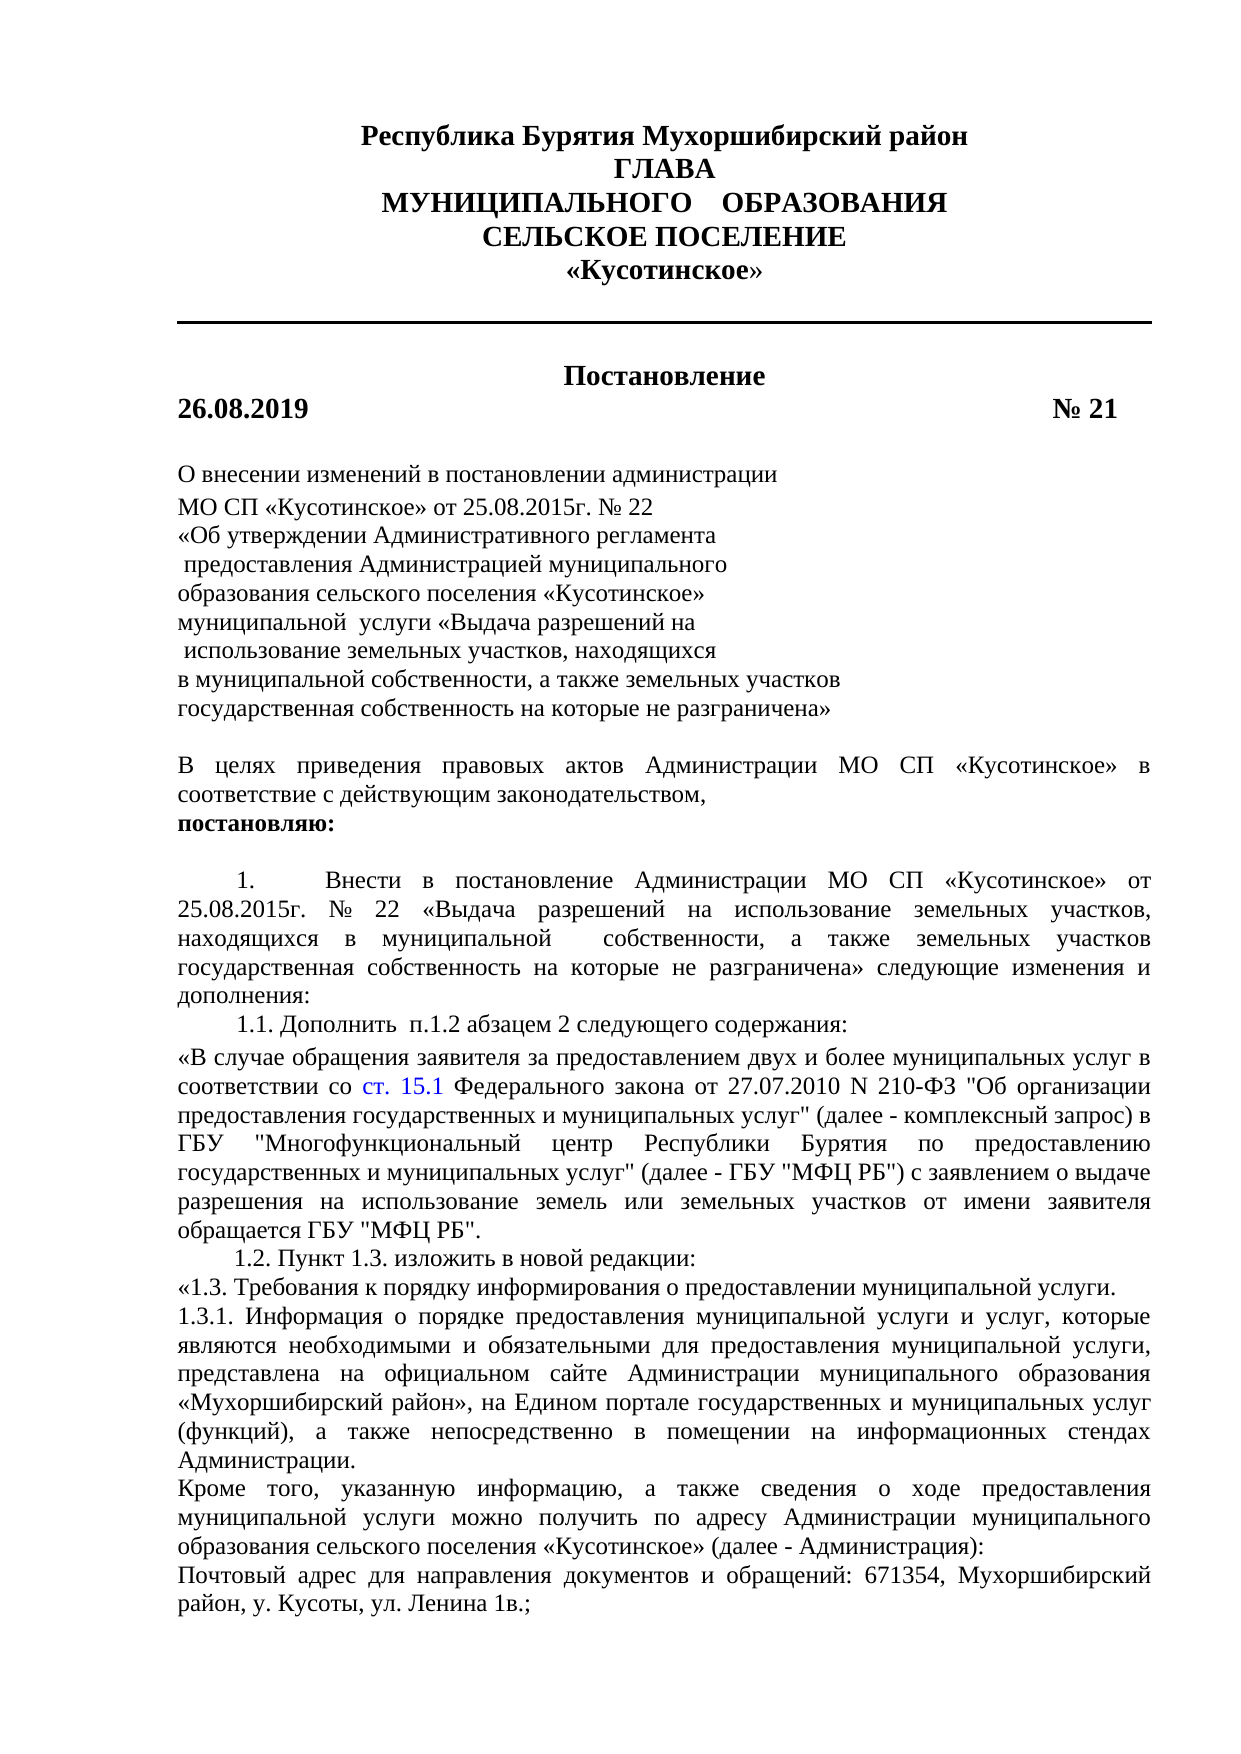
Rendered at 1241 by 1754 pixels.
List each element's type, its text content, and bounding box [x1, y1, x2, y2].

text О внесении изменений в постановлении администрации [177, 459, 1152, 487]
text использование земельных участков, находящихся [177, 636, 1152, 664]
text 26.08.2019 № 21 [177, 392, 1152, 425]
text в муниципальной собственности, а также земельных участков [177, 664, 1152, 693]
text предоставления Администрацией муниципального [177, 549, 1152, 578]
text государственная собственность на которые не разграничена» [177, 693, 1152, 722]
text муниципальной услуги «Выдача разрешений на [177, 607, 1152, 636]
text Кроме того, указанную информацию, а также сведения о ходе предоставления муниципальной услуги можно получить по адресу Администрации муниципального образования сельского поселения «Кусотинское» (далее - Администрация): [177, 1473, 1152, 1560]
text Республика Бурятия Мухоршибирский район [177, 118, 1152, 152]
text В целях приведения правовых актов Администрации МО СП «Кусотинское» в соответствие с действующим законодательством, [177, 751, 1152, 808]
text образования сельского поселения «Кусотинское» [177, 578, 1152, 607]
list 1.1. Дополнить п.1.2 абзацем 2 следующего содержания: [177, 1009, 1152, 1038]
text Постановление [177, 358, 1152, 392]
text ГЛАВА [177, 152, 1152, 185]
text 1.3.1. Информация о порядке предоставления муниципальной услуги и услуг, которые являются необходимыми и обязательными для предоставления муниципальной услуги, представлена на официальном сайте Администрации муниципального образования «Мухоршибирский район», на Едином портале государственных и муниципальных услуг (функций), а также непосредственно в помещении на информационных стендах Администрации. [177, 1301, 1152, 1473]
text «Кусотинское» [177, 252, 1152, 286]
text «Об утверждении Административного регламента [177, 521, 1152, 549]
text «1.3. Требования к порядку информирования о предоставлении муниципальной услуги. [177, 1272, 1152, 1301]
text Почтовый адрес для направления документов и обращений: 671354, Мухоршибирский район, у. Кусоты, ул. Ленина 1в.; [177, 1560, 1152, 1617]
text МО СП «Кусотинское» от 25.08.2015г. № 22 [177, 492, 1152, 521]
text «В случае обращения заявителя за предоставлением двух и более муниципальных услуг в соответствии со ст. 15.1 Федерального закона от 27.07.2010 N 210-ФЗ "Об организации предоставления государственных и муниципальных услуг" (далее - комплексный запрос) в ГБУ "Многофункциональный центр Республики Бурятия по предоставлению государственных и муниципальных услуг" (далее - ГБУ "МФЦ РБ") с заявлением о выдаче разрешения на использование земель или земельных участков от имени заявителя обращается ГБУ "МФЦ РБ". [177, 1042, 1152, 1243]
text постановляю: [177, 808, 1152, 837]
list Внести в постановление Администрации МО СП «Кусотинское» от 25.08.2015г. № 22 «Выдача разрешений на использование земельных участков, находящихся в муниципальной собственности, а также земельных участков государственная собственность на которые не разграничена» следующие изменения и дополнения: [177, 866, 1152, 1009]
text 1.2. Пункт 1.3. изложить в новой редакции: [177, 1243, 1152, 1272]
text СЕЛЬСКОЕ ПОСЕЛЕНИЕ [177, 219, 1152, 252]
text МУНИЦИПАЛЬНОГО ОБРАЗОВАНИЯ [177, 185, 1152, 219]
